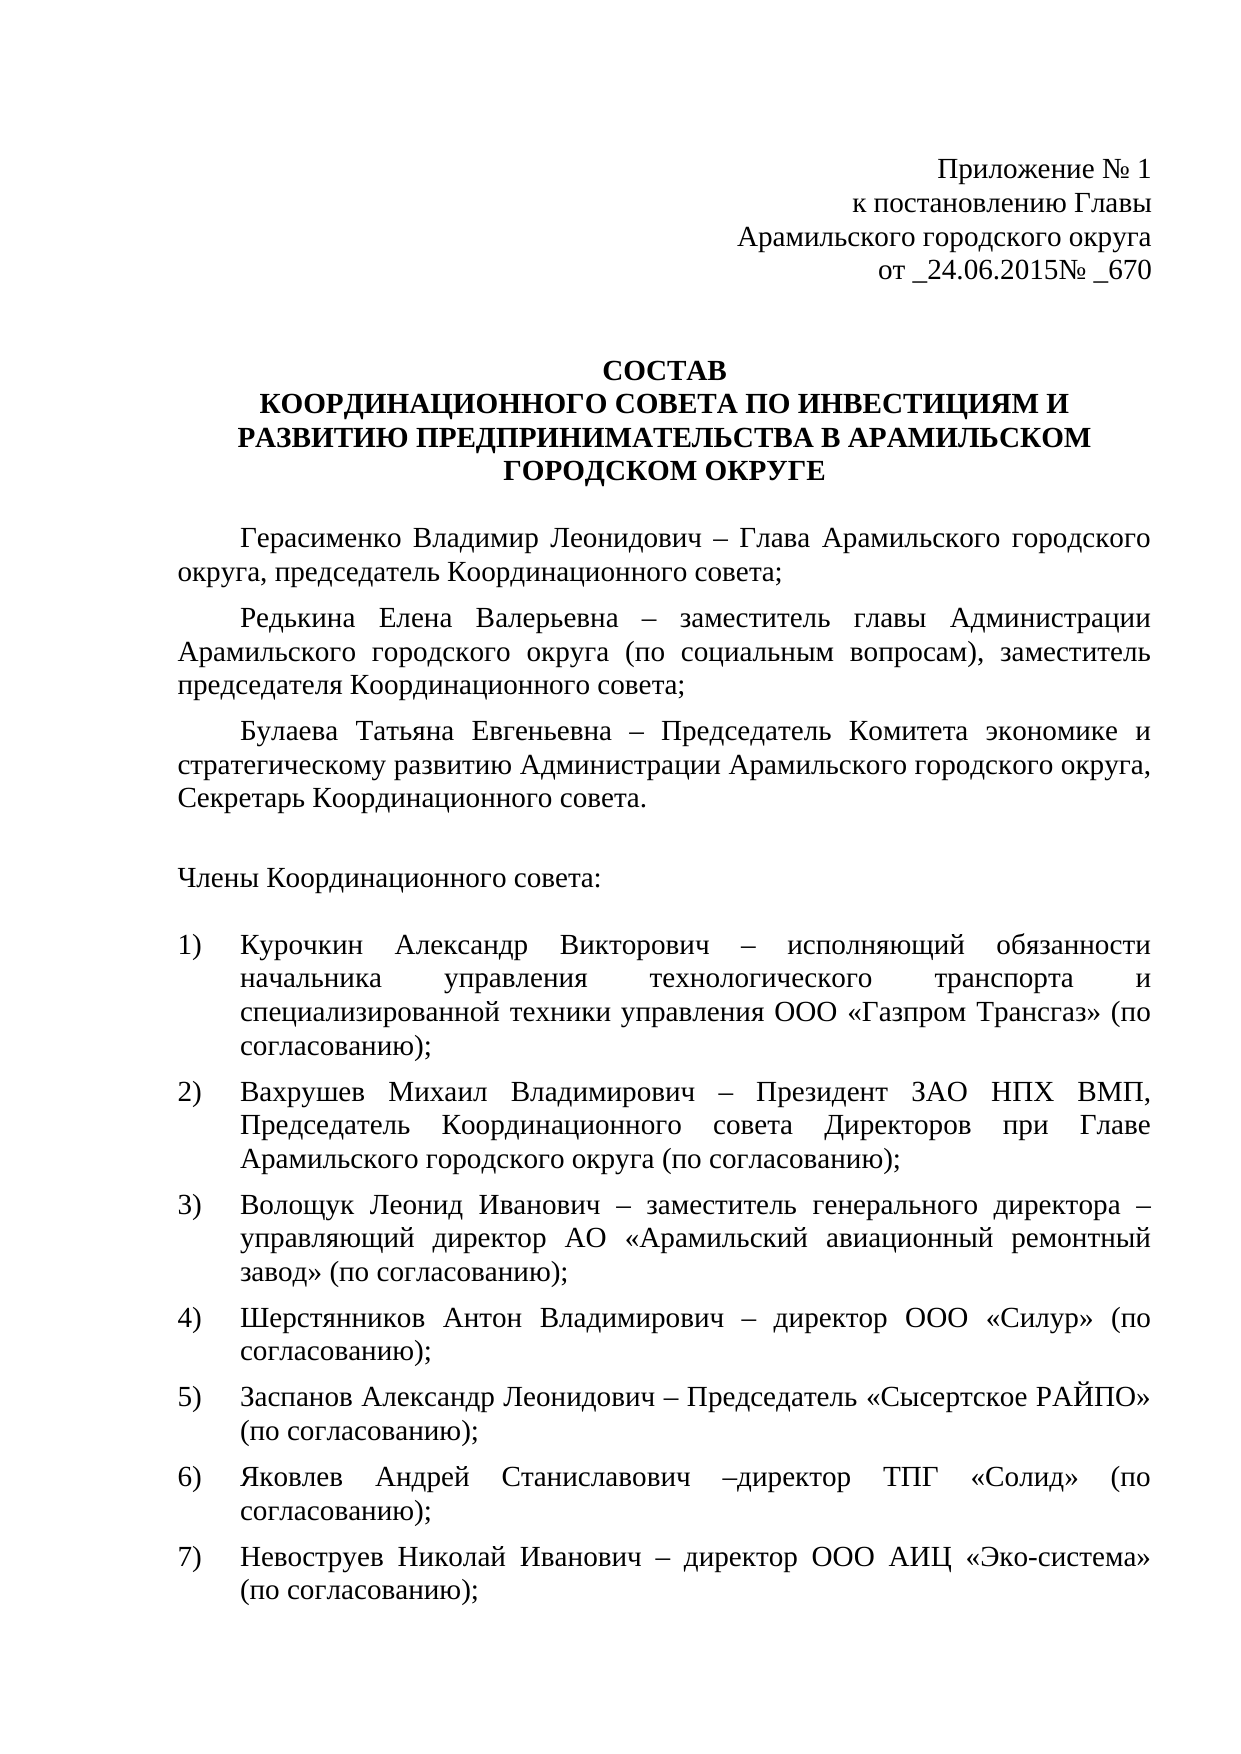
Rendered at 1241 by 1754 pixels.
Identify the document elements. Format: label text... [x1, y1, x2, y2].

list Яковлев Андрей Станиславович –директор ТПГ «Солид» (по согласованию); [177, 1459, 1152, 1526]
list Заспанов Александр Леонидович – Председатель «Сысертское РАЙПО» (по согласованию); [177, 1379, 1152, 1447]
text Герасименко Владимир Леонидович – Глава Арамильского городского округа, председатель Координационного совета; [177, 521, 1152, 588]
list Шерстянников Антон Владимирович – директор ООО «Силур» (по согласованию); [177, 1300, 1152, 1367]
list Курочкин Александр Викторович – исполняющий обязанности начальника управления технологического транспорта и специализированной техники управления ООО «Газпром Трансгаз» (по согласованию); [177, 927, 1152, 1061]
list Волощук Леонид Иванович – заместитель генерального директора – управляющий директор АО «Арамильский авиационный ремонтный завод» (по согласованию); [177, 1187, 1152, 1287]
text Редькина Елена Валерьевна – заместитель главы Администрации Арамильского городского округа (по социальным вопросам), заместитель председателя Координационного совета; [177, 600, 1152, 701]
text от _24.06.2015№ _670 [177, 252, 1152, 286]
title КООРДИНАЦИОННОГО СОВЕТА ПО ИНВЕСТИЦИЯМ И РАЗВИТИЮ ПРЕДПРИНИМАТЕЛЬСТВА В АРАМИЛЬСКОМ ГОРОДСКОМ ОКРУГЕ [177, 386, 1152, 487]
title СОСТАВ [177, 353, 1152, 386]
text Приложение № 1 [177, 152, 1152, 185]
list Вахрушев Михаил Владимирович – Президент ЗАО НПХ ВМП, Председатель Координационного совета Директоров при Главе Арамильского городского округа (по согласованию); [177, 1074, 1152, 1174]
text Арамильского городского округа [177, 219, 1152, 252]
text Булаева Татьяна Евгеньевна – Председатель Комитета экономике и стратегическому развитию Администрации Арамильского городского округа, Секретарь Координационного совета. [177, 713, 1152, 814]
text Члены Координационного совета: [177, 860, 1152, 893]
text к постановлению Главы [177, 185, 1152, 219]
list Невоструев Николай Иванович – директор ООО АИЦ «Эко-система» (по согласованию); [177, 1539, 1152, 1606]
